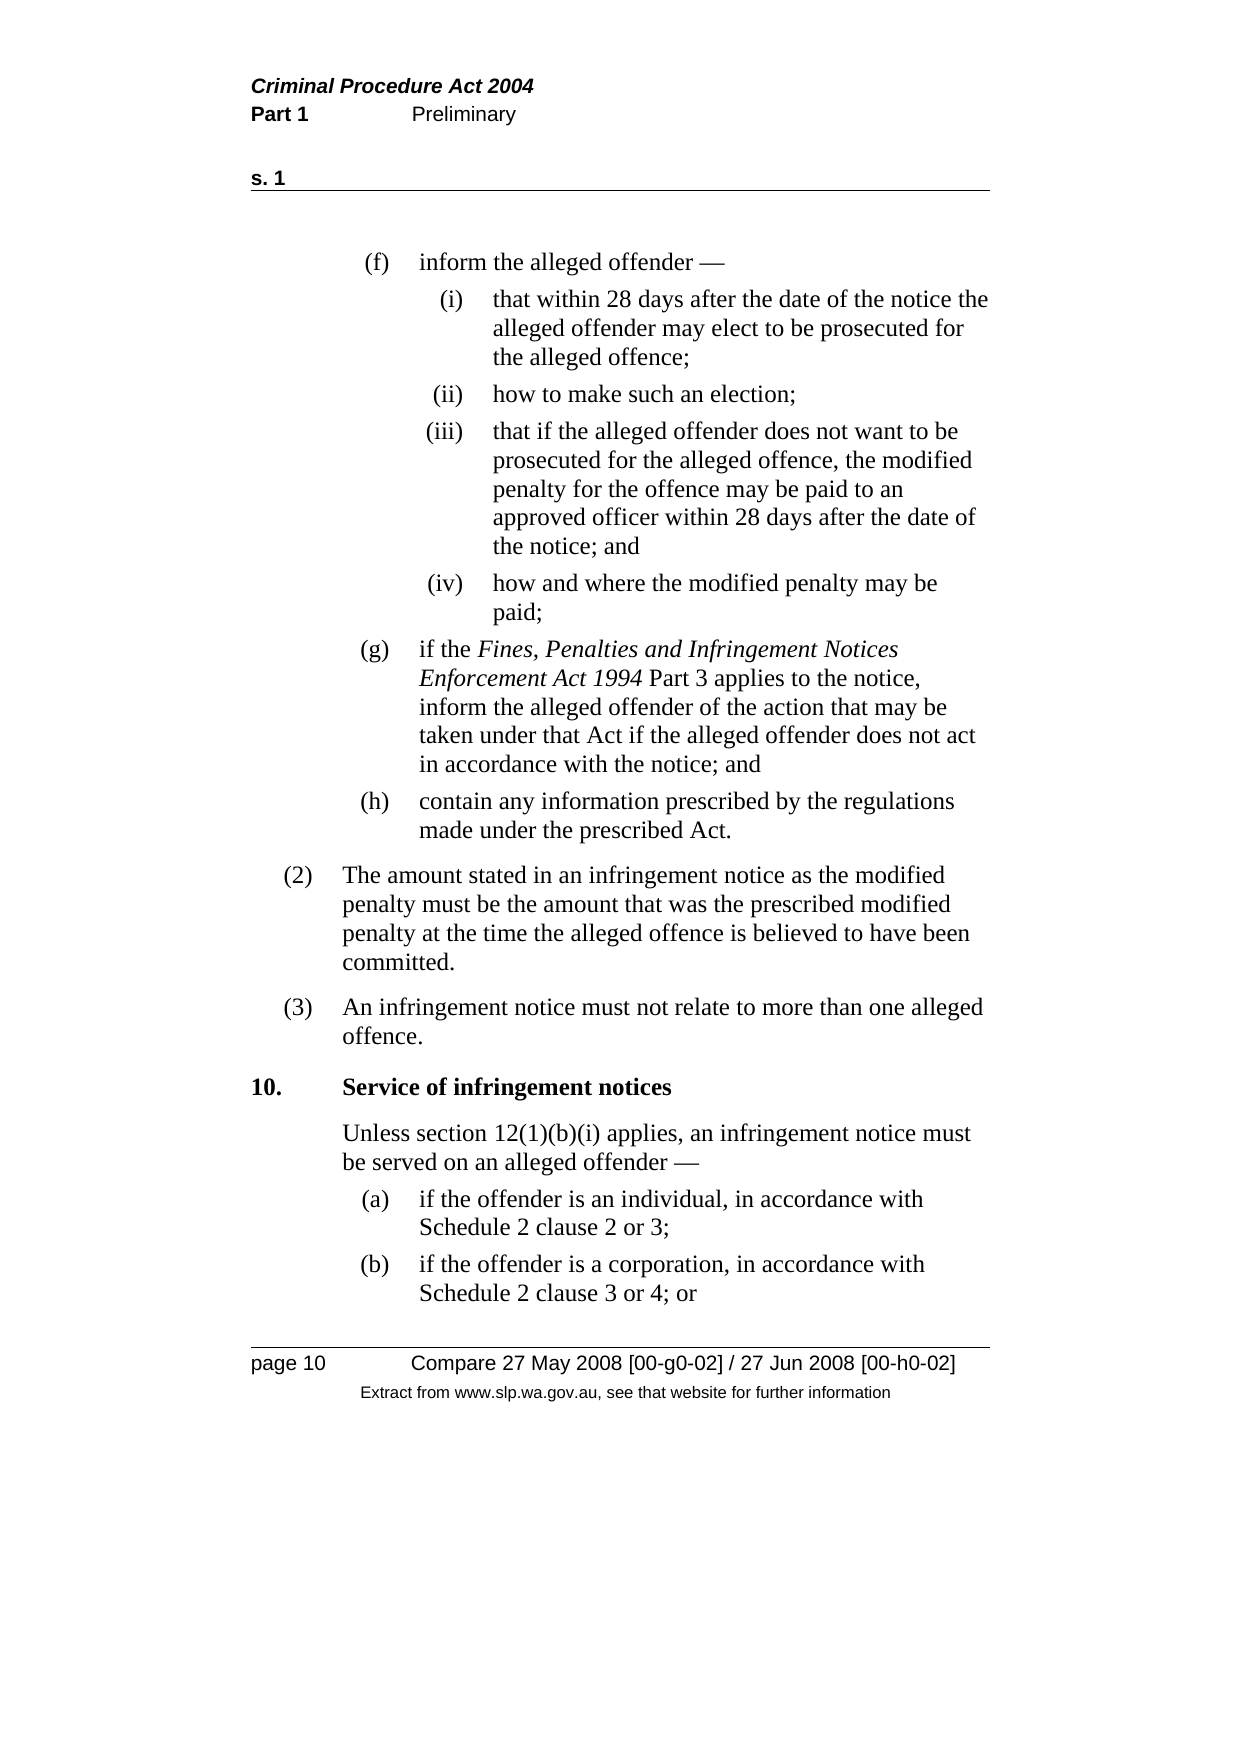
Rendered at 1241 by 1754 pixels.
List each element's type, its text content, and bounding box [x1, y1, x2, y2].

text (a) if the offender is an individual, in accordance with Schedule 2 clause 2 or 3; [251, 1184, 990, 1241]
text (iv) how and where the modified penalty may be paid; [251, 568, 990, 626]
text (h) contain any information prescribed by the regulations made under the prescribed Act. [251, 786, 990, 844]
text (g) if the Fines, Penalties and Infringement Notices Enforcement Act 1994 Part 3 applies to the notice, inform the alleged offender of the action that may be taken under that Act if the alleged offender does not act in accordance with the notice; and [251, 634, 990, 778]
text (ii) how to make such an election; [251, 379, 990, 408]
text (b) if the offender is a corporation, in accordance with Schedule 2 clause 3 or 4; or [251, 1249, 990, 1307]
text (2) The amount stated in an infringement notice as the modified penalty must be the amount that was the prescribed modified penalty at the time the alleged offence is believed to have been committed. [251, 860, 990, 975]
text Unless section 12(1)(b)(i) applies, an infringement notice must be served on an alleged offender — [251, 1118, 990, 1175]
text (3) An infringement notice must not relate to more than one alleged offence. [251, 992, 990, 1049]
subtitle 10. Service of infringement notices [251, 1072, 990, 1101]
text (f) inform the alleged offender — [251, 247, 990, 276]
text (i) that within 28 days after the date of the notice the alleged offender may elect to be prosecuted for the alleged offence; [251, 284, 990, 371]
text (iii) that if the alleged offender does not want to be prosecuted for the alleged offence, the modified penalty for the offence may be paid to an approved officer within 28 days after the date of the notice; and [251, 416, 990, 560]
